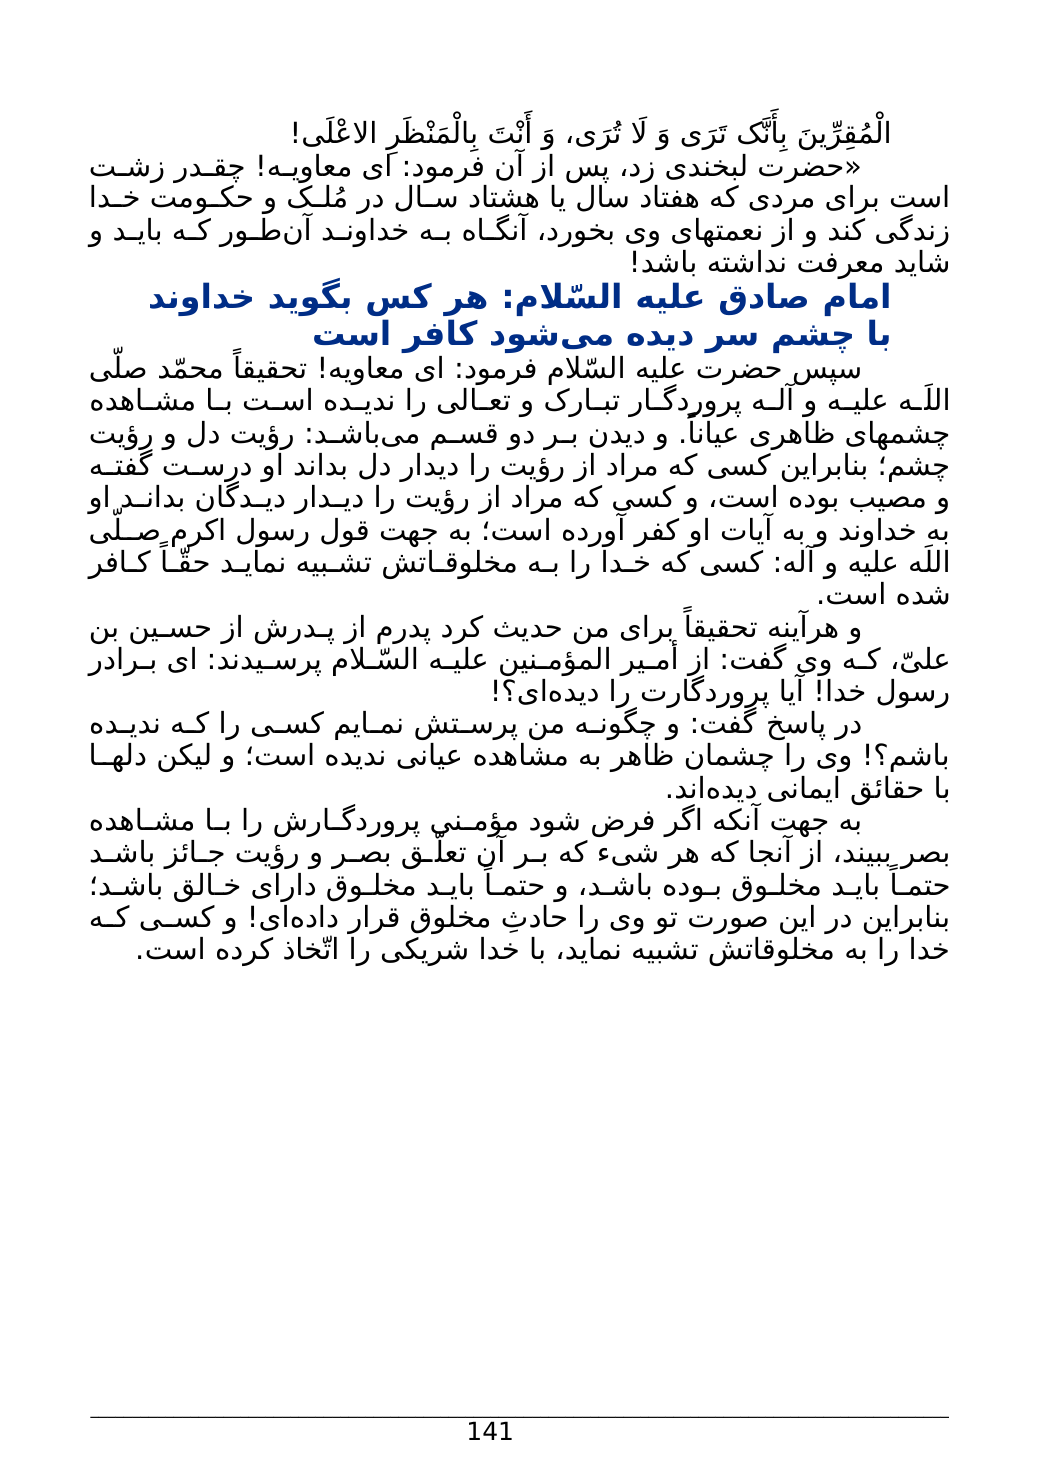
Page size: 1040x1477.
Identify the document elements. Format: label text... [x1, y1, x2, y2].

text به جهت آنکه اگر فرض شود مؤمنى پروردگارش را با مشاهده بصر ببیند، از آنجا که هر شى‌ء که بر آن تعلّق بصر و رؤیت جائز باشد حتماً باید مخلوق بوده باشد، و حتماً باید مخلوق داراى خالق باشد؛ بنابراین در این صورت تو وى را حادثِ مخلوق قرار داده‌اى! و کسى که خدا را به مخلوقاتش تشبیه نماید، با خدا شریکى را اتّخاذ کرده است. [89, 805, 951, 966]
text و هرآینه تحقیقاً براى من حدیث کرد پدرم از پدرش از حسین بن علىّ، که وى گفت: از أمیر المؤمنین علیه السّلام پرسیدند: اى برادر رسول خدا! آیا پروردگارت را دیده‌اى؟! [89, 611, 951, 708]
subtitle امام صادق علیه السّلام: هر کس بگوید خداوند با چشم سر دیده مى‌شود کافر است‌ [148, 279, 892, 353]
text «حضرت لبخندى زد، پس از آن فرمود: اى معاویه! چقدر زشت است براى مردى که هفتاد سال یا هشتاد سال در مُلک و حکومت خدا زندگى کند و از نعمتهاى وى بخورد، آنگاه به خداوند آن‌طور که باید و شاید معرفت نداشته باشد! [89, 150, 951, 279]
text در پاسخ گفت: و چگونه من پرستش نمایم کسى را که ندیده باشم؟! وى را چشمان ظاهر به مشاهده عیانى ندیده است؛ و لیکن دلها با حقائق ایمانى دیده‌اند. [89, 708, 951, 805]
text سپس حضرت علیه السّلام فرمود: اى معاویه! تحقیقاً محمّد صلّى اللَه علیه و آله پروردگار تبارک و تعالى را ندیده است با مشاهده چشمهاى ظاهرى عیاناً. و دیدن بر دو قسم مى‌باشد: رؤیت دل و رؤیت چشم؛ بنابراین کسى که مراد از رؤیت را دیدار دل بداند او درست گفته و مصیب بوده است، و کسى که مراد از رؤیت را دیدار دیدگان بداند او به خداوند و به آیات او کفر آورده است؛ به جهت قول رسول اکرم صلّى اللَه علیه و آله: کسى که خدا را به مخلوقاتش تشبیه نماید حقّاً کافر شده است. [89, 353, 951, 611]
text الْمُقِرِّینَ بِأَنَّک تَرَى وَ لَا تُرَى، وَ أَنْتَ بِالْمَنْظَرِ الاعْلَى! [89, 118, 951, 150]
